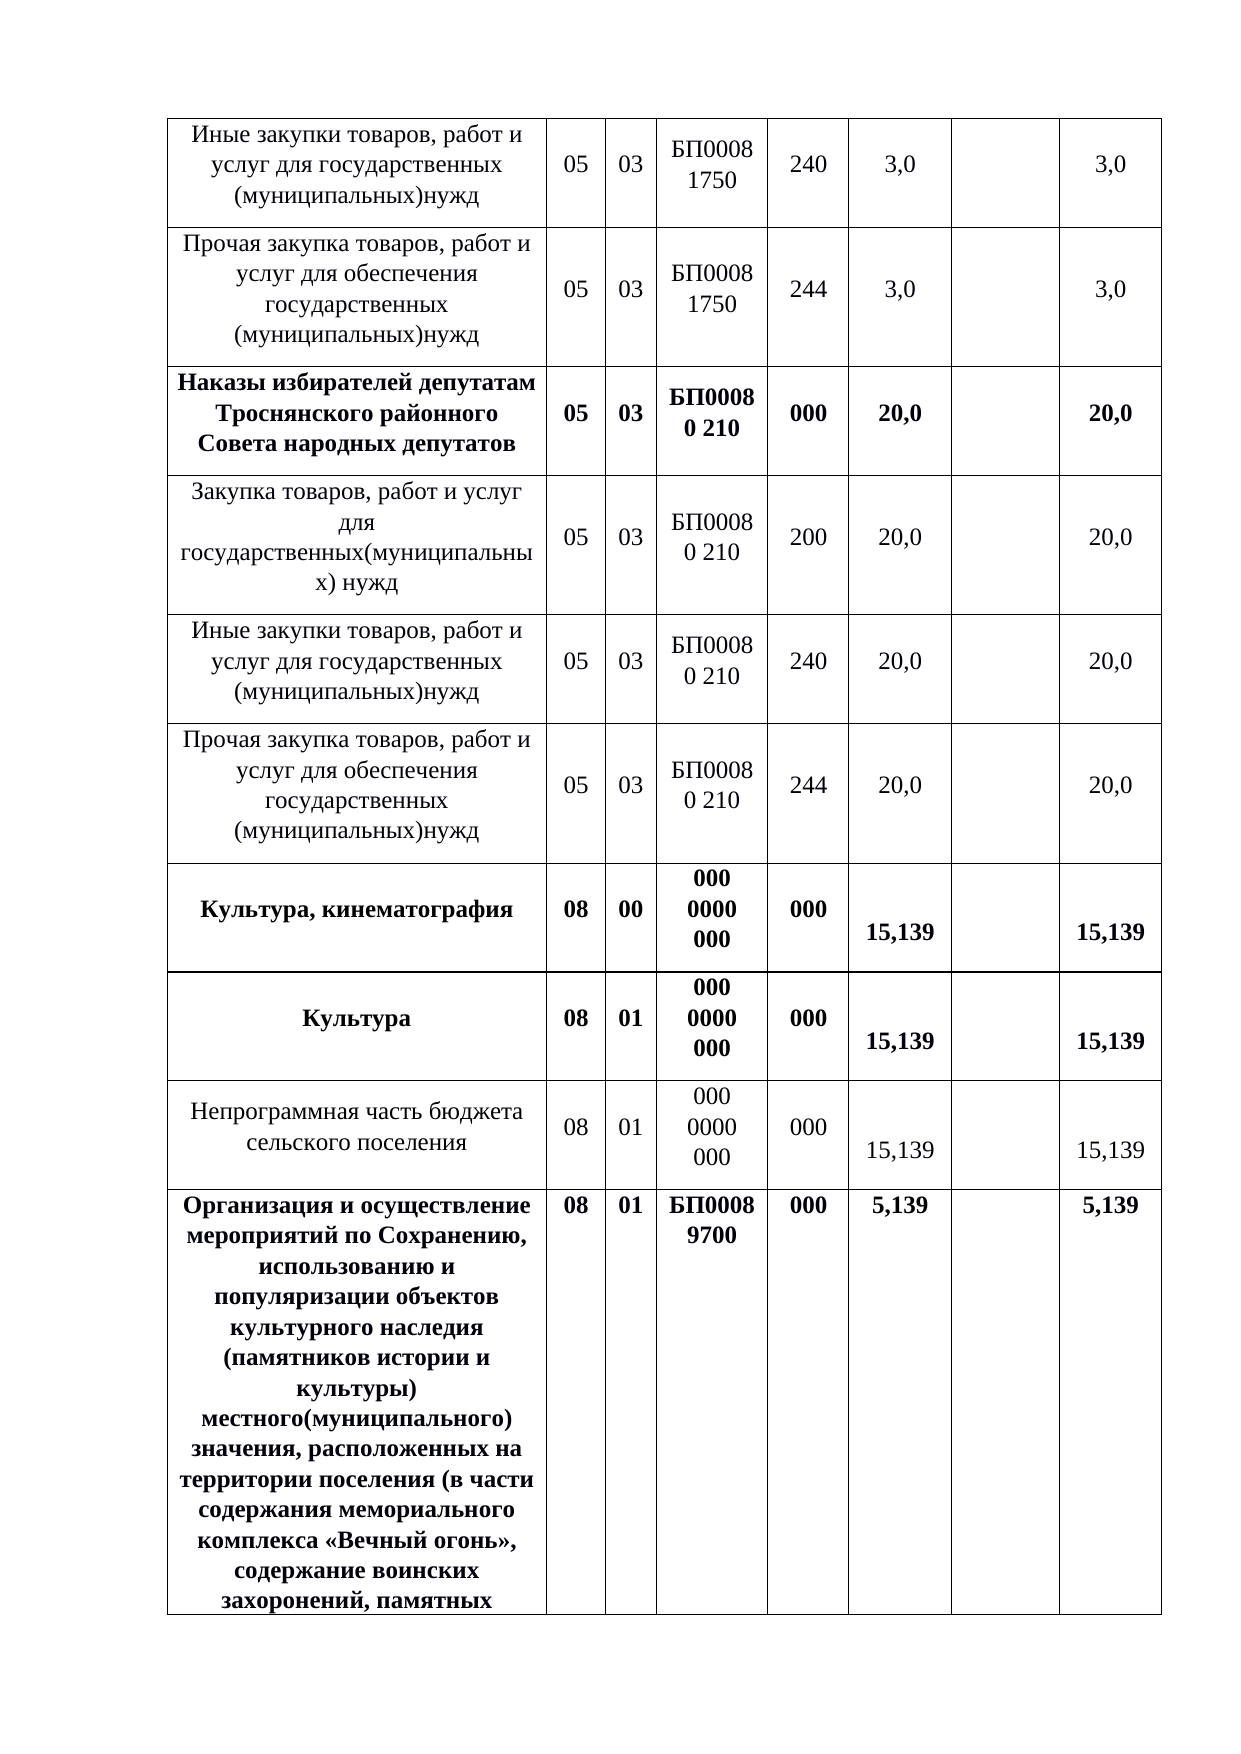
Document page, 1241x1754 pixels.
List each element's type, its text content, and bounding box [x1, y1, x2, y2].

table_cell 000 [768, 973, 848, 1080]
table_cell БП00080 210 [657, 476, 767, 614]
table_cell БП00080 210 [657, 724, 767, 862]
table_cell 20,0 [849, 724, 951, 862]
table_cell 20,0 [1060, 724, 1161, 862]
table_cell 000 0000 000 [657, 864, 767, 971]
table_cell 03 [606, 724, 656, 862]
table_cell 01 [606, 973, 656, 1080]
table_cell 000 [768, 1190, 848, 1614]
table_cell [952, 973, 1059, 1080]
table_cell [952, 724, 1059, 862]
table_cell 03 [606, 615, 656, 723]
table_cell Культура, кинематография [168, 864, 546, 971]
table_cell 15,139 [1060, 973, 1161, 1080]
table_cell БП00080 210 [657, 367, 767, 475]
table_cell 20,0 [1060, 367, 1161, 475]
table_cell Иные закупки товаров, работ и услуг для государственных (муниципальных)нужд [168, 615, 546, 723]
table_cell 200 [768, 476, 848, 614]
table_cell 5,139 [1060, 1190, 1161, 1614]
table_cell [952, 367, 1059, 475]
table_cell Наказы избирателей депутатам Троснянского районного Совета народных депутатов [168, 367, 546, 475]
table_cell 3,0 [849, 119, 951, 227]
table_cell [952, 1081, 1059, 1189]
table_cell [952, 228, 1059, 366]
table_cell Культура [168, 973, 546, 1080]
table_cell [952, 864, 1059, 971]
table_cell 03 [606, 228, 656, 366]
table_cell 08 [547, 973, 605, 1080]
table_cell 3,0 [849, 228, 951, 366]
table_cell 05 [547, 367, 605, 475]
table_cell 000 0000 000 [657, 1081, 767, 1189]
table_cell 000 [768, 864, 848, 971]
table_cell БП00081750 [657, 228, 767, 366]
table_cell 000 [768, 367, 848, 475]
table_cell Прочая закупка товаров, работ и услуг для обеспечения государственных (муниципальных)нужд [168, 724, 546, 862]
table_cell 20,0 [1060, 476, 1161, 614]
table_cell 08 [547, 1081, 605, 1189]
table_cell 15,139 [1060, 864, 1161, 971]
table_cell 244 [768, 228, 848, 366]
table_cell 01 [606, 1081, 656, 1189]
table_cell 08 [547, 864, 605, 971]
table_cell 000 0000 000 [657, 973, 767, 1080]
table_cell 05 [547, 119, 605, 227]
table_cell [952, 119, 1059, 227]
table_cell 244 [768, 724, 848, 862]
table_cell 05 [547, 724, 605, 862]
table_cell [168, 1190, 546, 1614]
table_cell Непрограммная часть бюджета сельского поселения [168, 1081, 546, 1189]
table_cell 000 [768, 1081, 848, 1189]
table_cell [952, 476, 1059, 614]
table_cell БП00081750 [657, 119, 767, 227]
table_cell 15,139 [849, 864, 951, 971]
table_cell [952, 1190, 1059, 1614]
table_cell 03 [606, 119, 656, 227]
table_cell 05 [547, 476, 605, 614]
table_cell 00 [606, 864, 656, 971]
table_cell Прочая закупка товаров, работ и услуг для обеспечения государственных (муниципальных)нужд [168, 228, 546, 366]
table_cell [952, 615, 1059, 723]
table_cell 20,0 [1060, 615, 1161, 723]
table_cell БП00080 210 [657, 615, 767, 723]
table_cell Закупка товаров, работ и услуг для государственных(муниципальных) нужд [168, 476, 546, 614]
table_cell 15,139 [1060, 1081, 1161, 1189]
table_cell 240 [768, 615, 848, 723]
table_cell 03 [606, 367, 656, 475]
table_cell 05 [547, 228, 605, 366]
table_cell Иные закупки товаров, работ и услуг для государственных (муниципальных)нужд [168, 119, 546, 227]
table_cell 5,139 [849, 1190, 951, 1614]
table_cell БП00089700 [657, 1190, 767, 1614]
table_cell 08 [547, 1190, 605, 1614]
table_cell 05 [547, 615, 605, 723]
table_cell 03 [606, 476, 656, 614]
table_cell 15,139 [849, 973, 951, 1080]
table_cell 240 [768, 119, 848, 227]
table_cell 15,139 [849, 1081, 951, 1189]
table_cell 20,0 [849, 476, 951, 614]
table_cell 01 [606, 1190, 656, 1614]
table_cell 20,0 [849, 367, 951, 475]
table_cell 20,0 [849, 615, 951, 723]
table_cell 3,0 [1060, 119, 1161, 227]
table_cell 3,0 [1060, 228, 1161, 366]
